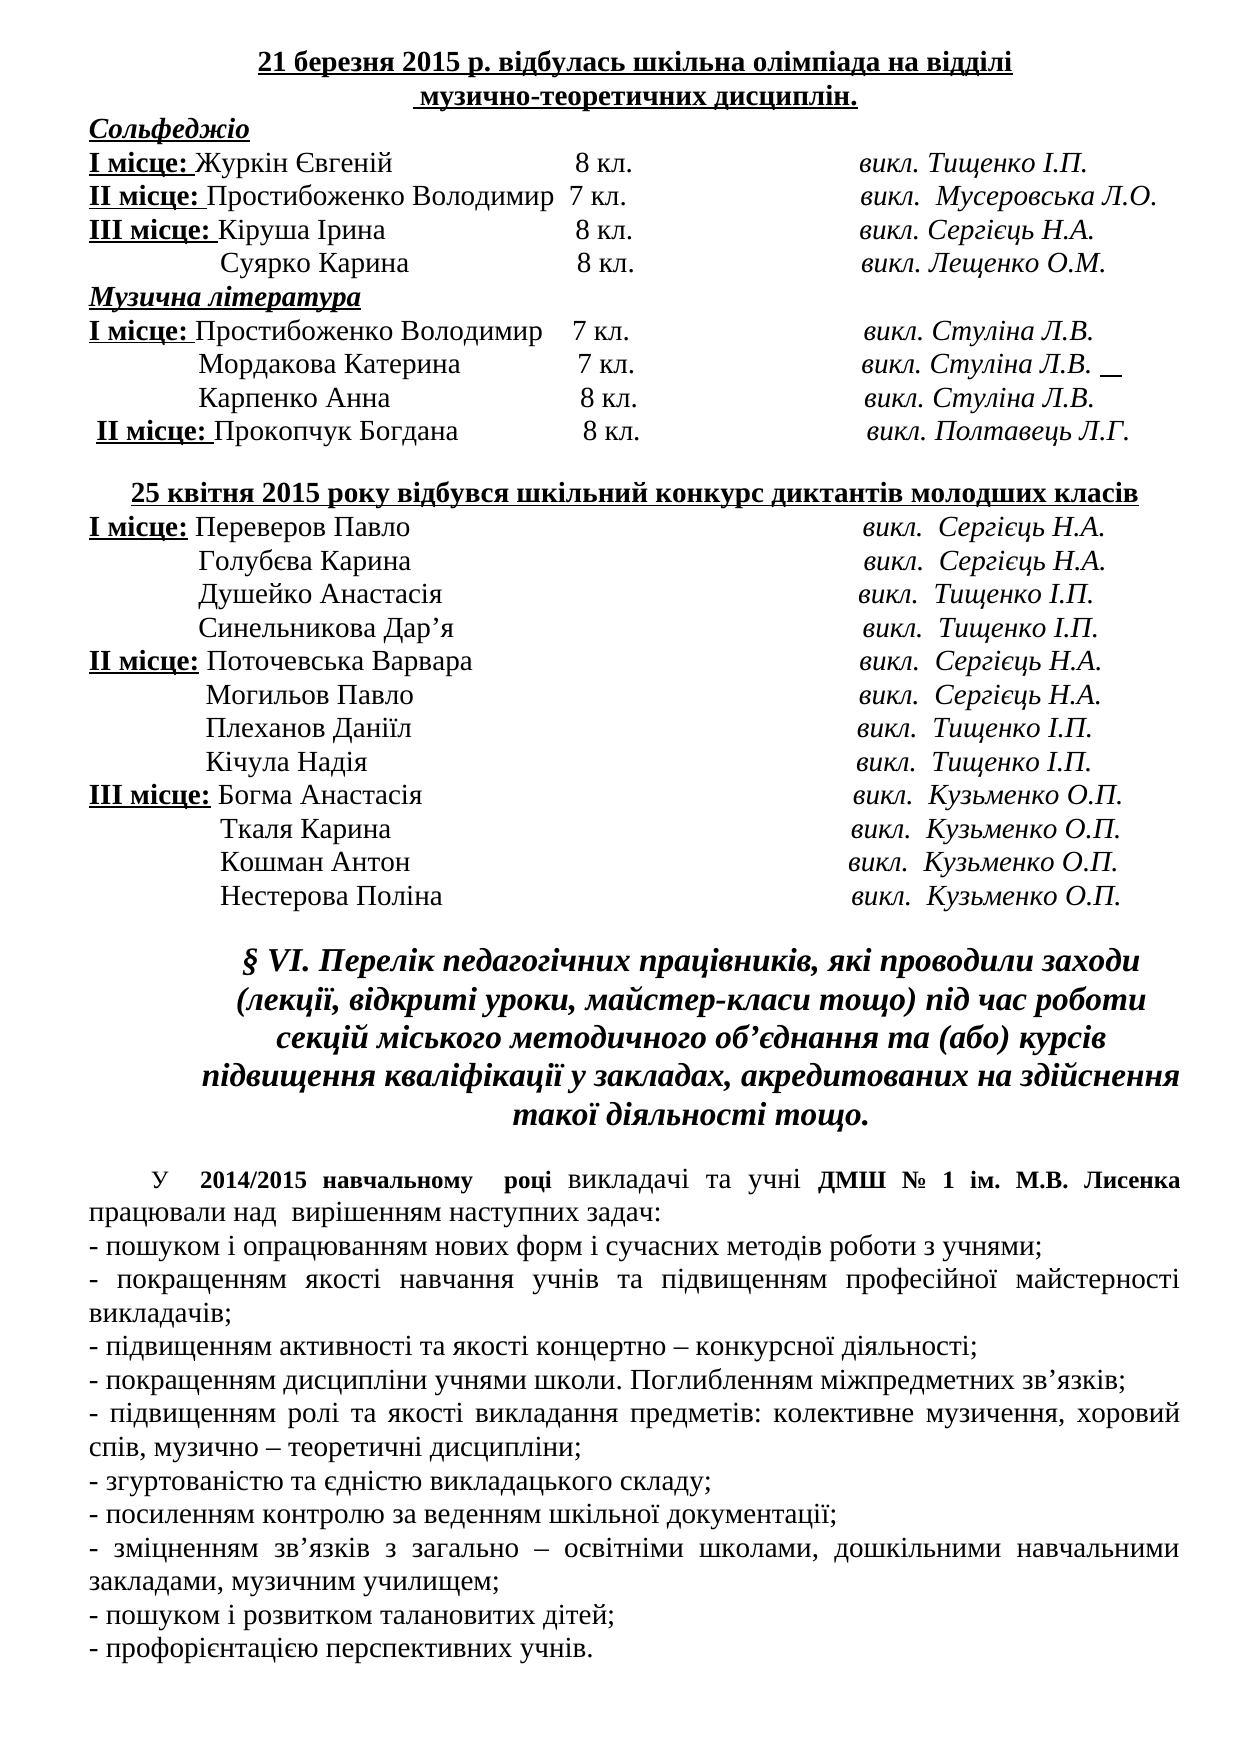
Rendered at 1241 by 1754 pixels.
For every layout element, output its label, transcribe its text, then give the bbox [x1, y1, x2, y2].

text Голубєва Карина викл. Сергієць Н.А. [89, 543, 1181, 576]
text - підвищенням ролі та якості викладання предметів: колективне музичення, хоровий спів, музично – теоретичні дисципліни; [89, 1396, 1181, 1463]
text § VІ. Перелік педагогічних працівників, які проводили заходи [201, 940, 1181, 979]
text ІІ місце: Прокопчук Богдана 8 кл. викл. Полтавець Л.Г. [89, 413, 1181, 447]
text Карпенко Анна 8 кл. викл. Стуліна Л.В. [89, 380, 1181, 413]
text Плеханов Даніїл викл. Тищенко І.П. [89, 710, 1181, 744]
text ІІІ місце: Кіруша Ірина 8 кл. викл. Сергієць Н.А. [89, 212, 1181, 246]
text Суярко Карина 8 кл. викл. Лещенко О.М. [89, 246, 1181, 279]
text Ткаля Карина викл. Кузьменко О.П. [89, 811, 1181, 844]
text ІІ місце: Простибоженко Володимир 7 кл. викл. Мусеровська Л.О. [89, 178, 1181, 212]
text Могильов Павло викл. Сергієць Н.А. [89, 677, 1181, 710]
text Кічула Надія викл. Тищенко І.П. [89, 744, 1181, 777]
text Музична література [89, 279, 1181, 313]
text Душейко Анастасія викл. Тищенко І.П. [89, 576, 1181, 610]
text ІІІ місце: Богма Анастасія викл. Кузьменко О.П. [89, 777, 1181, 811]
text 21 березня 2015 р. відбулась шкільна олімпіада на відділі [89, 44, 1181, 78]
text - підвищенням активності та якості концертно – конкурсної діяльності; [89, 1328, 1181, 1362]
text - покращенням дисципліни учнями школи. Поглибленням міжпредметних зв’язків; [89, 1362, 1181, 1396]
text - пошуком і розвитком талановитих дітей; [89, 1597, 1181, 1630]
text - покращенням якості навчання учнів та підвищенням професійної майстерності викладачів; [89, 1261, 1181, 1328]
text 25 квітня 2015 року відбувся шкільний конкурс диктантів молодших класів [89, 476, 1181, 509]
text І місце: Переверов Павло викл. Сергієць Н.А. [89, 509, 1181, 543]
text музично-теоретичних дисциплін. [89, 78, 1181, 111]
text - зміцненням зв’язків з загально – освітніми школами, дошкільними навчальними закладами, музичним училищем; [89, 1530, 1181, 1597]
text Сольфеджіо [89, 111, 1181, 145]
text Нестерова Поліна викл. Кузьменко О.П. [89, 878, 1181, 912]
text ІІ місце: Поточевська Варвара викл. Сергієць Н.А. [89, 643, 1181, 677]
text У 2014/2015 навчальному році викладачі та учні ДМШ № 1 ім. М.В. Лисенка працювали над вирішенням наступних задач: [89, 1161, 1181, 1228]
text - посиленням контролю за веденням шкільної документації; [89, 1496, 1181, 1530]
text (лекції, відкриті уроки, майстер-класи тощо) під час роботи секцій міського методичного об’єднання та (або) курсів підвищення кваліфікації у закладах, акредитованих на здійснення такої діяльності тощо. [201, 979, 1181, 1132]
text - пошуком і опрацюванням нових форм і сучасних методів роботи з учнями; [89, 1228, 1181, 1261]
text І місце: Журкін Євгеній 8 кл. викл. Тищенко І.П. [89, 145, 1181, 178]
text Синельникова Дар’я викл. Тищенко І.П. [89, 610, 1181, 643]
text Кошман Антон викл. Кузьменко О.П. [89, 844, 1181, 878]
text І місце: Простибоженко Володимир 7 кл. викл. Стуліна Л.В. [89, 313, 1181, 346]
text - згуртованістю та єдністю викладацького складу; [89, 1463, 1181, 1496]
text - профорієнтацією перспективних учнів. [89, 1630, 1181, 1664]
text Мордакова Катерина 7 кл. викл. Стуліна Л.В. [89, 346, 1181, 380]
